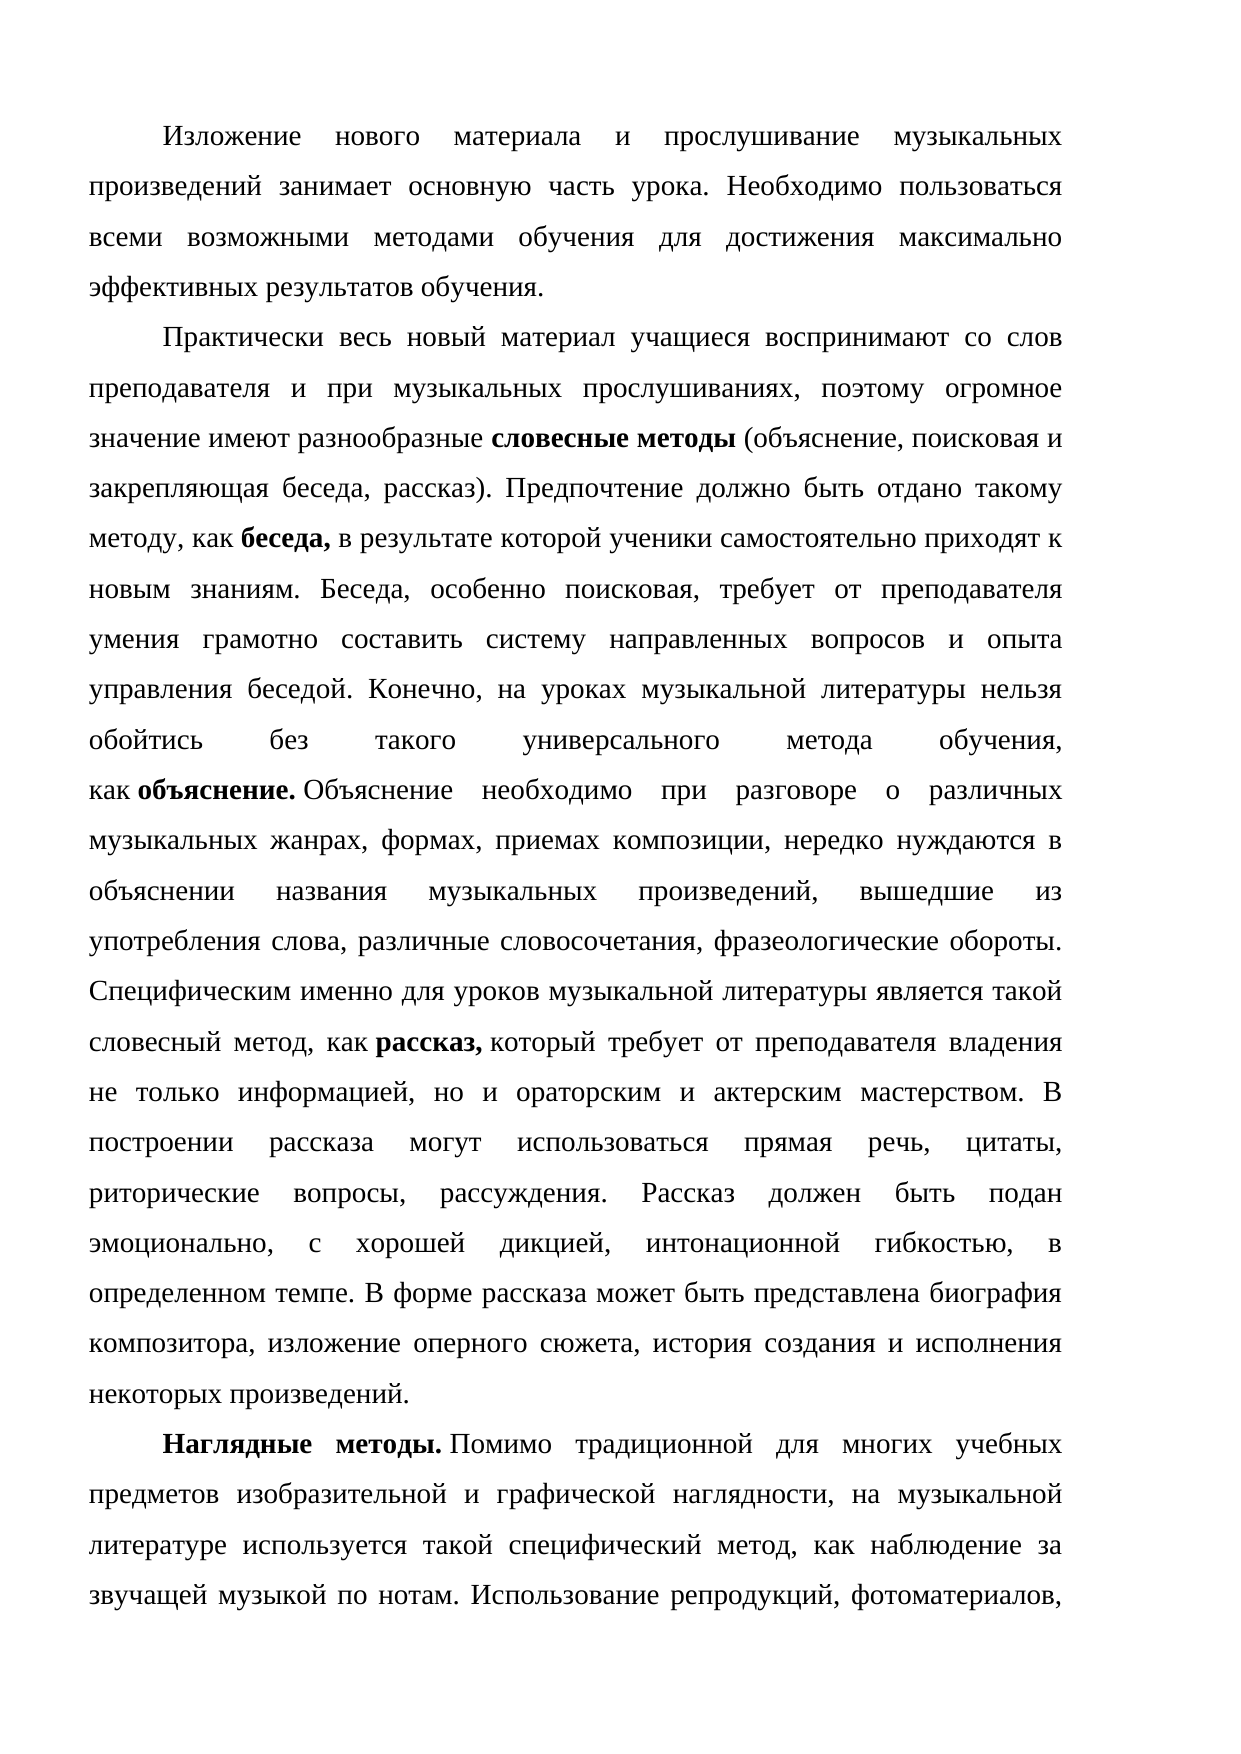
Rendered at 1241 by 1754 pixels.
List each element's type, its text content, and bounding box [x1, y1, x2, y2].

text Изложение нового материала и прослушивание музыкальных произведений занимает основную часть урока. Необходимо пользоваться всеми возможными методами обучения для достижения максимально эффективных результатов обучения. [89, 118, 1063, 303]
text Практически весь новый материал учащиеся воспринимают со слов преподавателя и при музыкальных прослушиваниях, поэтому огромное значение имеют разнообразные словесные методы (объяснение, поисковая и закрепляющая беседа, рассказ). Предпочтение должно быть отдано такому методу, как беседа, в результате которой ученики самостоятельно приходят к новым знаниям. Беседа, особенно поисковая, требует от преподавателя умения грамотно составить систему направленных вопросов и опыта управления беседой. Конечно, на уроках музыкальной литературы нельзя обойтись без такого универсального метода обучения, как объяснение. Объяснение необходимо при разговоре о различных музыкальных жанрах, формах, приемах композиции, нередко нуждаются в объяснении названия музыкальных произведений, вышедшие из употребления слова, различные словосочетания, фразеологические обороты. Специфическим именно для уроков музыкальной литературы является такой словесный метод, как рассказ, который требует от преподавателя владения не только информацией, но и ораторским и актерским мастерством. В построении рассказа могут использоваться прямая речь, цитаты, риторические вопросы, рассуждения. Рассказ должен быть подан эмоционально, с хорошей дикцией, интонационной гибкостью, в определенном темпе. В форме рассказа может быть представлена биография композитора, изложение оперного сюжета, история создания и исполнения некоторых произведений. [89, 319, 1063, 1409]
